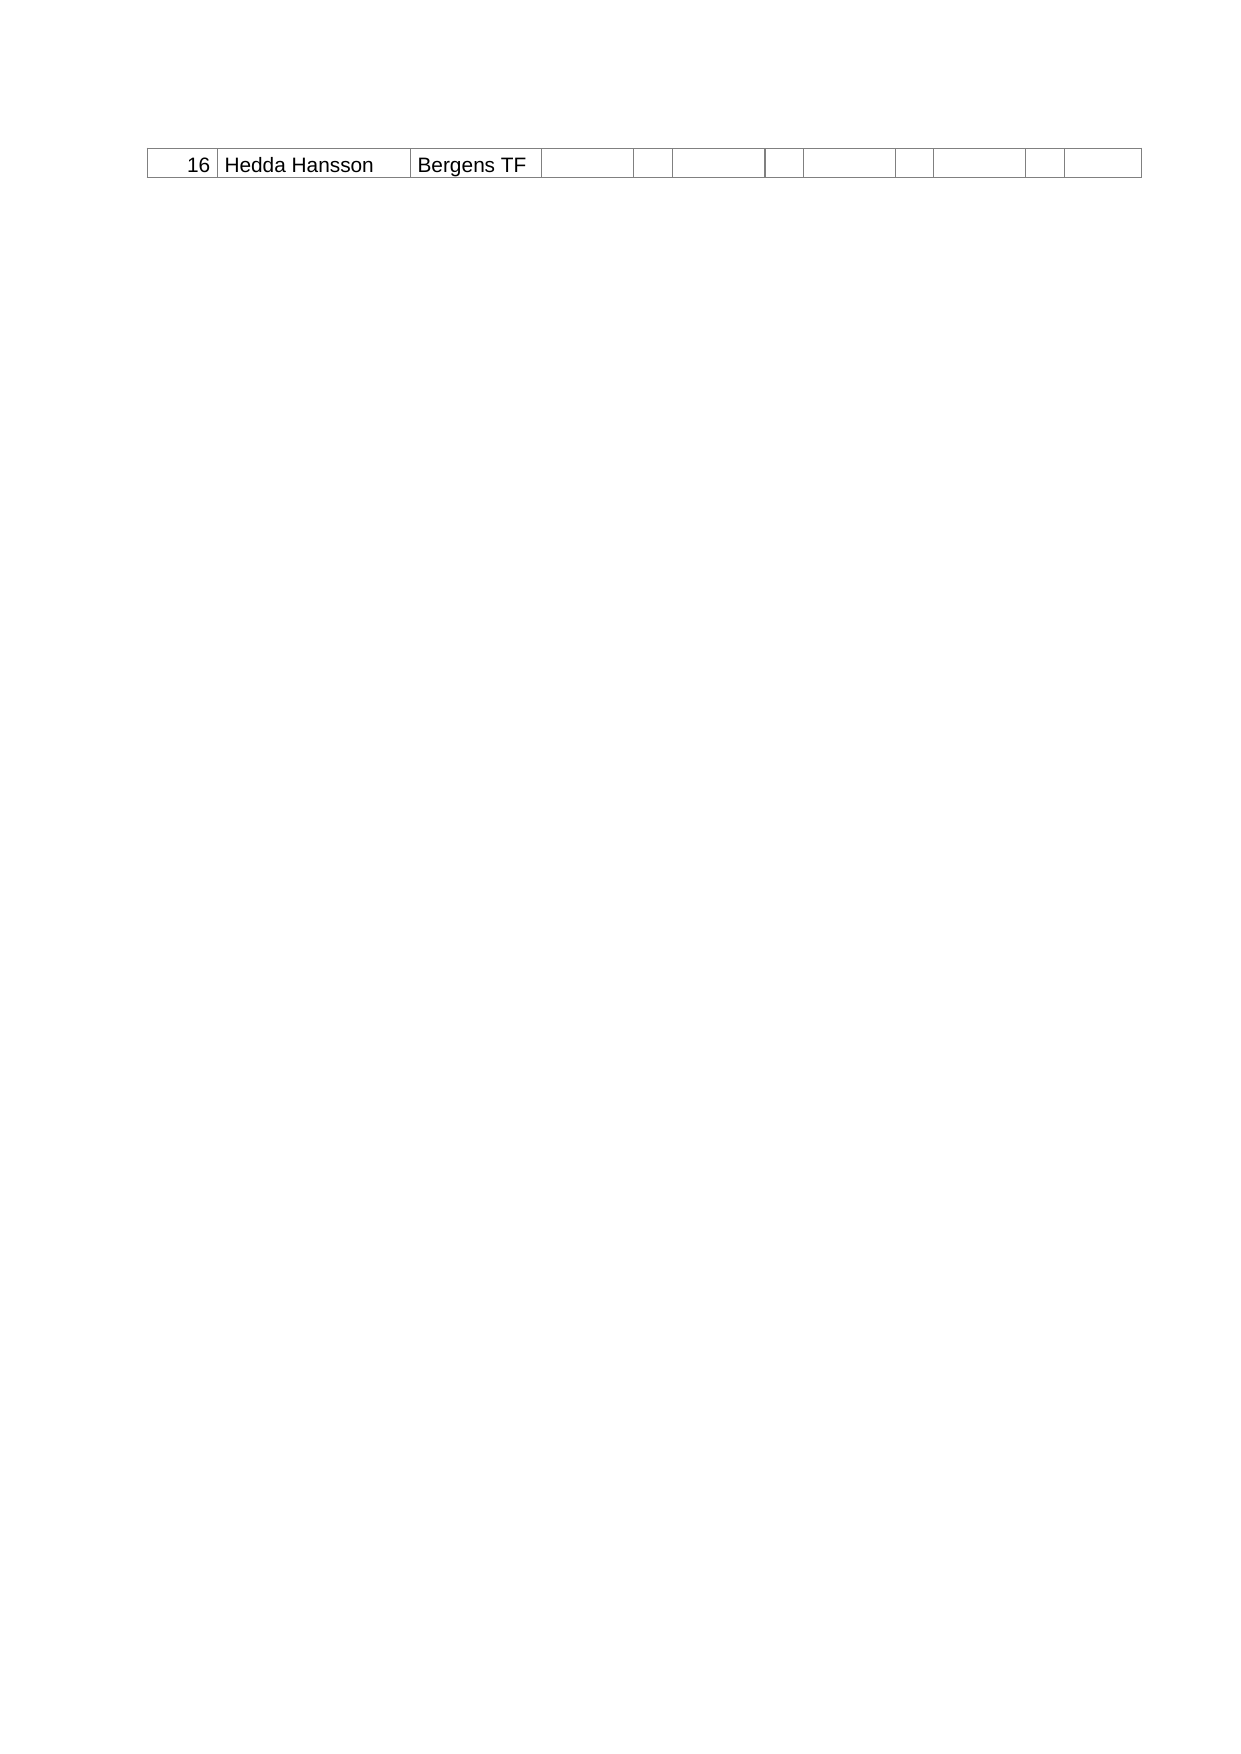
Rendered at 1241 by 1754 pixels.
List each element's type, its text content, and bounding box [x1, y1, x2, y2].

table_cell [542, 149, 633, 177]
table_cell Hedda Hansson [218, 149, 410, 177]
table_cell [1026, 149, 1064, 177]
table_cell [673, 149, 764, 177]
table_cell [896, 149, 933, 177]
table_cell [634, 149, 672, 177]
table_cell [766, 149, 803, 177]
table_cell 16 [148, 149, 217, 177]
table_cell [934, 149, 1025, 177]
table_cell Bergens TF [411, 149, 541, 177]
table_cell [1065, 149, 1141, 177]
table_cell [804, 149, 895, 177]
